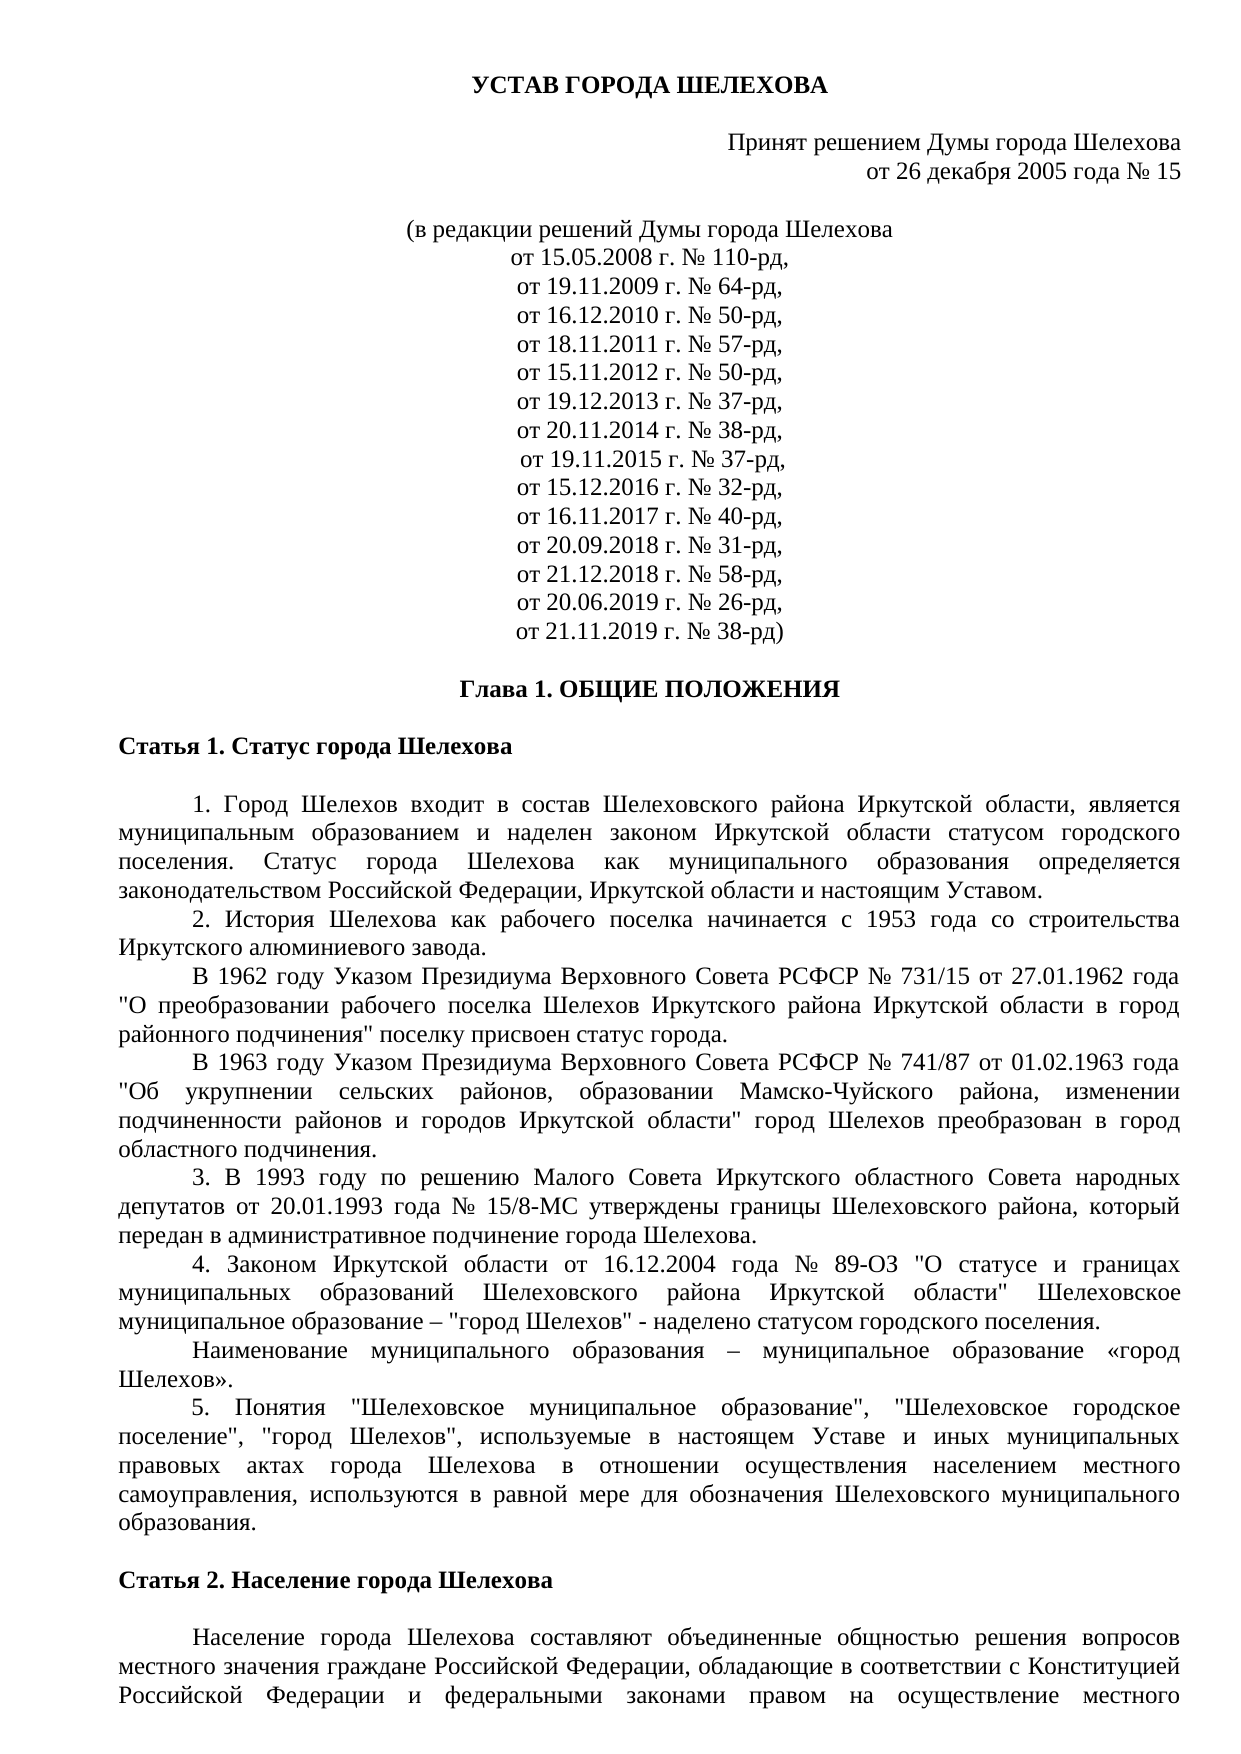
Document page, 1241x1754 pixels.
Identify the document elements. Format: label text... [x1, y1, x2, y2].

text от 15.12.2016 г. № 32-рд, [118, 472, 1181, 501]
text Наименование муниципального образования – муниципальное образование «город Шелехов». [118, 1335, 1181, 1392]
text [118, 1622, 1181, 1709]
text (в редакции решений Думы города Шелехова [118, 214, 1181, 242]
text от 15.11.2012 г. № 50-рд, [118, 357, 1181, 386]
subtitle Глава 1. ОБЩИЕ ПОЛОЖЕНИЯ [118, 674, 1181, 702]
text от 16.11.2017 г. № 40-рд, [118, 501, 1181, 530]
text от 20.06.2019 г. № 26-рд, [118, 587, 1181, 616]
text 1. Город Шелехов входит в состав Шелеховского района Иркутской области, является муниципальным образованием и наделен законом Иркутской области статусом городского поселения. Статус города Шелехова как муниципального образования определяется законодательством Российской Федерации, Иркутской области и настоящим Уставом. [118, 789, 1181, 904]
text от 18.11.2011 г. № 57-рд, [118, 329, 1181, 357]
text от 16.12.2010 г. № 50-рд, [118, 300, 1181, 329]
text от 20.09.2018 г. № 31-рд, [118, 530, 1181, 559]
text 3. В 1993 году по решению Малого Совета Иркутского областного Совета народных депутатов от 20.01.1993 года № 15/8-МС утверждены границы Шелеховского района, который передан в административное подчинение города Шелехова. [118, 1162, 1181, 1249]
text от 21.12.2018 г. № 58-рд, [118, 559, 1181, 587]
text от 19.11.2015 г. № 37-рд, [118, 444, 1181, 472]
subtitle Статья 1. Статус города Шелехова [118, 731, 1181, 760]
subtitle УСТАВ ГОРОДА ШЕЛЕХОВА [118, 70, 1181, 99]
text 2. История Шелехова как рабочего поселка начинается с 1953 года со строительства Иркутского алюминиевого завода. [118, 904, 1181, 961]
text Принят решением Думы города Шелехова [118, 127, 1181, 156]
text от 19.11.2009 г. № 64-рд, [118, 271, 1181, 300]
text В 1962 году Указом Президиума Верховного Совета РСФСР № 731/15 от 27.01.1962 года "О преобразовании рабочего поселка Шелехов Иркутского района Иркутской области в город районного подчинения" поселку присвоен статус города. [118, 961, 1181, 1047]
text В 1963 году Указом Президиума Верховного Совета РСФСР № 741/87 от 01.02.1963 года "Об укрупнении сельских районов, образовании Мамско-Чуйского района, изменении подчиненности районов и городов Иркутской области" город Шелехов преобразован в город областного подчинения. [118, 1047, 1181, 1162]
text от 20.11.2014 г. № 38-рд, [118, 415, 1181, 444]
text 5. Понятия "Шелеховское муниципальное образование", "Шелеховское городское поселение", "город Шелехов", используемые в настоящем Уставе и иных муниципальных правовых актах города Шелехова в отношении осуществления населением местного самоуправления, используются в равной мере для обозначения Шелеховского муниципального образования. [118, 1392, 1181, 1536]
text от 26 декабря 2005 года № 15 [118, 156, 1181, 185]
subtitle Статья 2. Население города Шелехова [118, 1565, 1181, 1594]
text от 15.05.2008 г. № 110-рд, [118, 242, 1181, 271]
text от 21.11.2019 г. № 38-рд) [118, 616, 1181, 645]
text 4. Законом Иркутской области от 16.12.2004 года № 89-ОЗ "О статусе и границах муниципальных образований Шелеховского района Иркутской области" Шелеховское муниципальное образование – "город Шелехов" - наделено статусом городского поселения. [118, 1249, 1181, 1335]
text от 19.12.2013 г. № 37-рд, [118, 386, 1181, 415]
